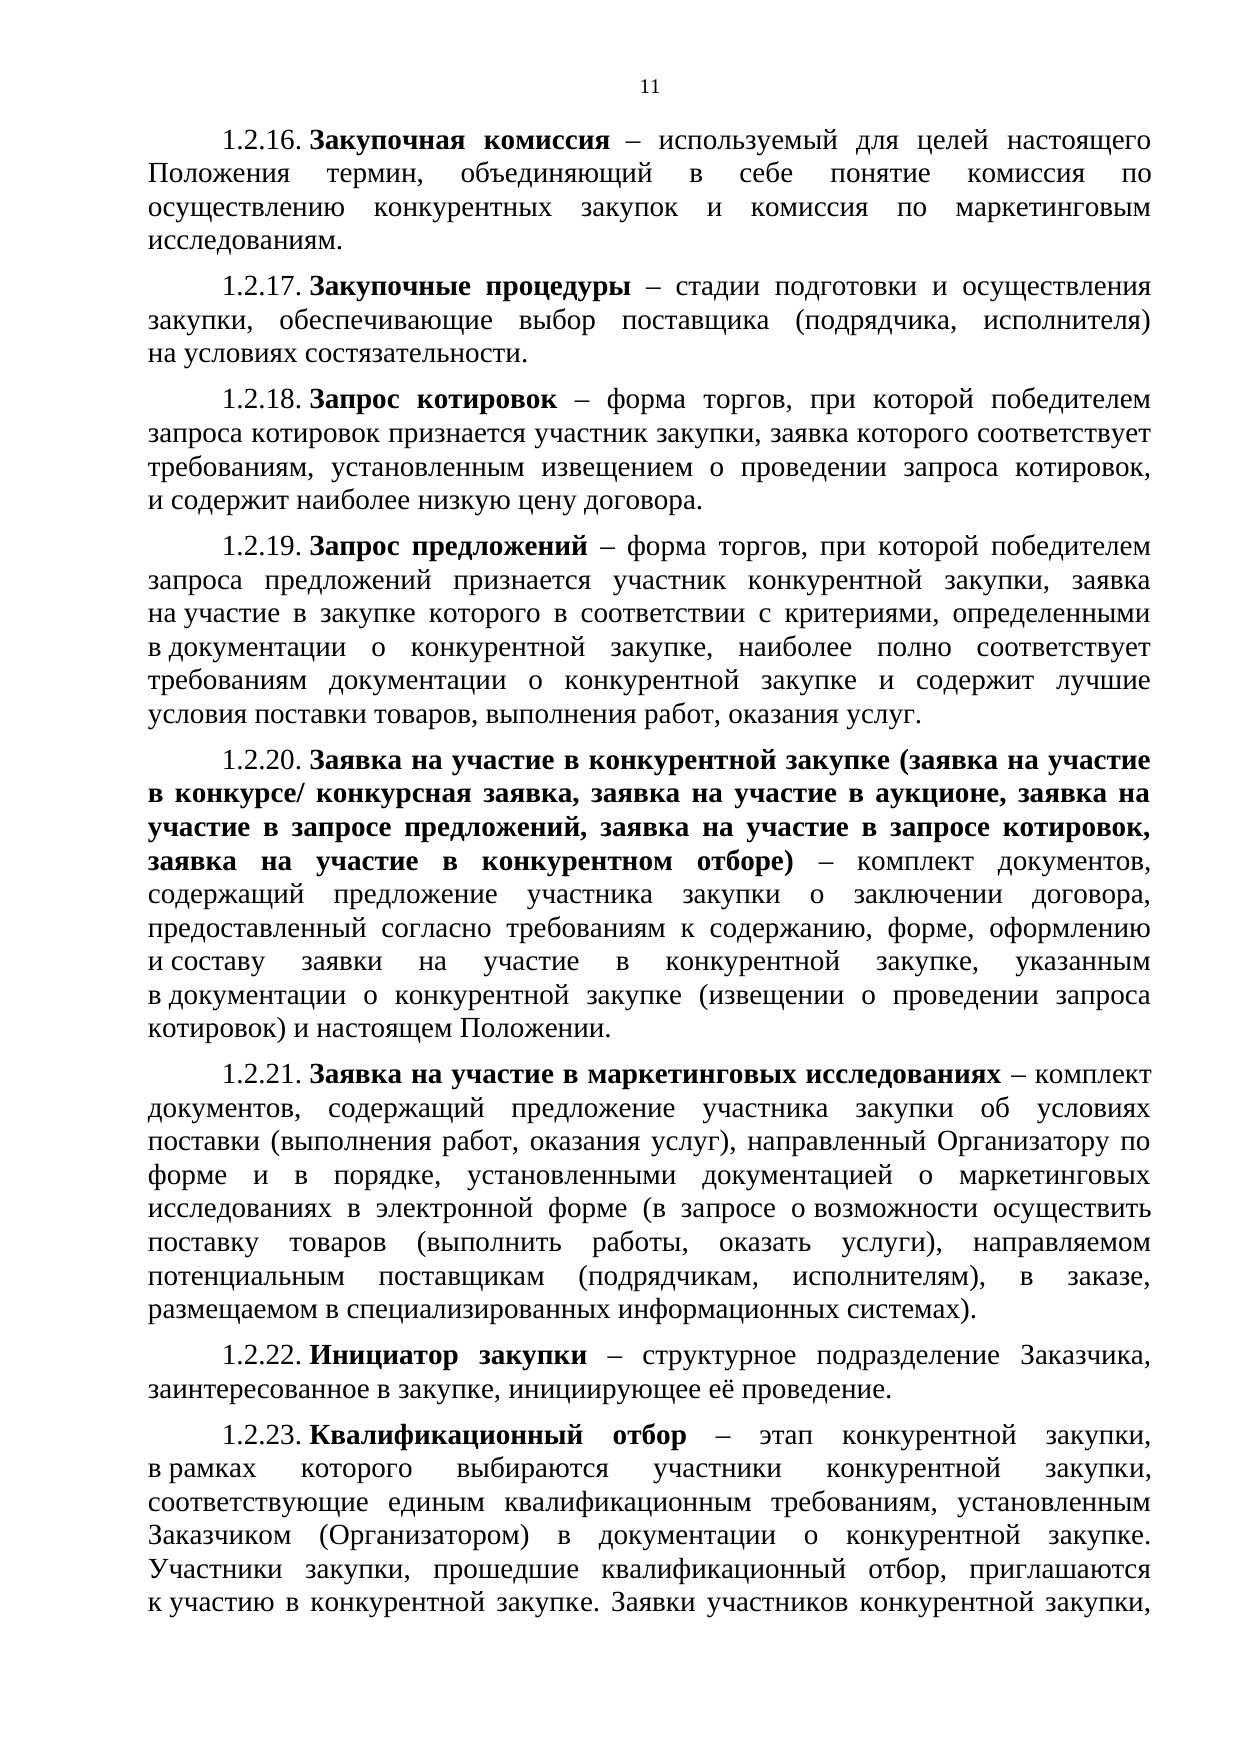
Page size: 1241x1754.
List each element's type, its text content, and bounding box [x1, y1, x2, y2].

list Заявка на участие в маркетинговых исследованиях – комплект документов, содержащий предложение участника закупки об условиях поставки (выполнения работ, оказания услуг), направленный Организатору по форме и в порядке, установленными документацией о маркетинговых исследованиях в электронной форме (в запросе о возможности осуществить поставку товаров (выполнить работы, оказать услуги), направляемом потенциальным поставщикам (подрядчикам, исполнителям), в заказе, размещаемом в специализированных информационных системах). [148, 1056, 1152, 1325]
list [148, 1417, 1152, 1618]
list Заявка на участие в конкурентной закупке (заявка на участие в конкурсе/ конкурсная заявка, заявка на участие в аукционе, заявка на участие в запросе предложений, заявка на участие в запросе котировок, заявка на участие в конкурентном отборе) – комплект документов, содержащий предложение участника закупки о заключении договора, предоставленный согласно требованиям к содержанию, форме, оформлению и составу заявки на участие в конкурентной закупке, указанным в документации о конкурентной закупке (извещении о проведении запроса котировок) и настоящем Положении. [148, 742, 1152, 1044]
list Инициатор закупки – структурное подразделение Заказчика, заинтересованное в закупке, инициирующее её проведение. [148, 1337, 1152, 1404]
list Закупочные процедуры – стадии подготовки и осуществления закупки, обеспечивающие выбор поставщика (подрядчика, исполнителя) на условиях состязательности. [148, 268, 1152, 369]
list Закупочная комиссия – используемый для целей настоящего Положения термин, объединяющий в себе понятие комиссия по осуществлению конкурентных закупок и комиссия по маркетинговым исследованиям. [148, 122, 1152, 256]
list Запрос предложений – форма торгов, при которой победителем запроса предложений признается участник конкурентной закупки, заявка на участие в закупке которого в соответствии с критериями, определенными в документации о конкурентной закупке, наиболее полно соответствует требованиям документации о конкурентной закупке и содержит лучшие условия поставки товаров, выполнения работ, оказания услуг. [148, 528, 1152, 729]
list Запрос котировок – форма торгов, при которой победителем запроса котировок признается участник закупки, заявка которого соответствует требованиям, установленным извещением о проведении запроса котировок, и содержит наиболее низкую цену договора. [148, 382, 1152, 516]
